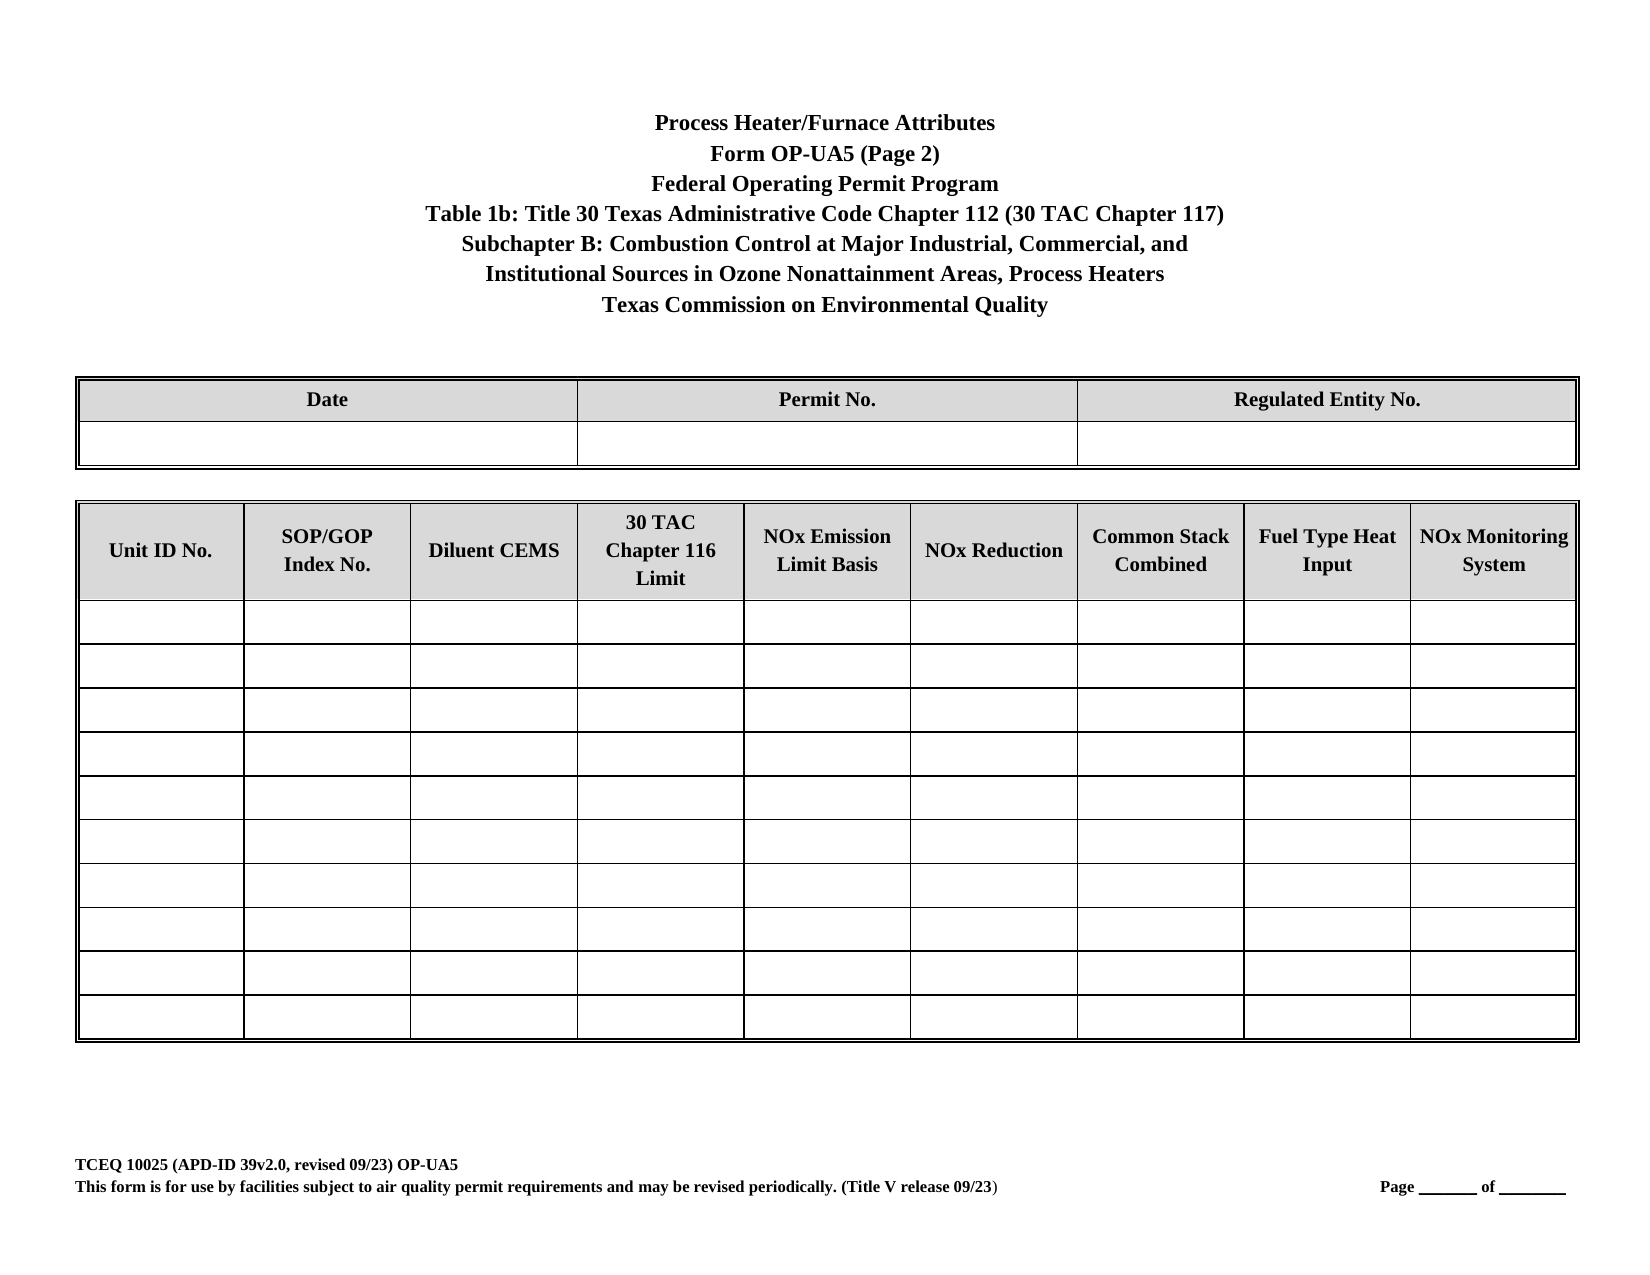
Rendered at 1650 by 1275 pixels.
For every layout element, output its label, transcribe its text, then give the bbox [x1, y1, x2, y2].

table_header Diluent CEMS [411, 504, 577, 599]
table_header Common Stack Combined [1078, 504, 1243, 599]
table_cell [578, 996, 743, 1038]
subtitle Subchapter B: Combustion Control at Major Industrial, Commercial, and [75, 230, 1575, 257]
table_cell [1411, 864, 1575, 906]
table_cell [1411, 996, 1575, 1038]
table_cell [411, 777, 577, 819]
table_cell [911, 601, 1077, 643]
table_cell [411, 689, 577, 731]
table_cell [1411, 777, 1575, 819]
table_header Unit ID No. [80, 504, 243, 599]
table_cell [745, 996, 910, 1038]
table_cell [1078, 996, 1243, 1038]
table_cell [1411, 952, 1575, 994]
table_cell [245, 777, 410, 819]
table_cell [1245, 645, 1410, 687]
table_cell [578, 689, 743, 731]
subtitle Federal Operating Permit Program [75, 170, 1575, 196]
subtitle Process Heater/Furnace Attributes [75, 109, 1575, 136]
table_cell [745, 601, 910, 643]
table_cell [411, 908, 577, 950]
table_cell [1078, 820, 1243, 863]
table_cell [911, 908, 1077, 950]
table_cell [245, 908, 410, 950]
table_header Fuel Type Heat Input [1245, 504, 1410, 599]
subtitle Institutional Sources in Ozone Nonattainment Areas, Process Heaters [75, 261, 1575, 287]
table_cell [245, 996, 410, 1038]
table_cell [911, 820, 1077, 863]
table_cell [1245, 689, 1410, 731]
table_cell [245, 601, 410, 643]
table_header 30 TAC Chapter 116 Limit [578, 504, 743, 599]
table_cell [411, 864, 577, 906]
table_cell [411, 820, 577, 863]
table_cell [911, 777, 1077, 819]
table_cell [1245, 908, 1410, 950]
table_cell [911, 996, 1077, 1038]
table_cell [1078, 422, 1575, 465]
table_cell [1078, 864, 1243, 906]
table_cell [80, 777, 243, 819]
table_cell [80, 908, 243, 950]
table_cell [1078, 952, 1243, 994]
table_header Date [80, 381, 577, 421]
table_cell [245, 733, 410, 775]
table_cell [411, 996, 577, 1038]
table_cell [1245, 777, 1410, 819]
table_cell [80, 952, 243, 994]
table_header NOx Emission Limit Basis [745, 504, 910, 599]
table_cell [745, 908, 910, 950]
table_cell [80, 422, 577, 465]
table_cell [1245, 601, 1410, 643]
table_cell [80, 733, 243, 775]
table_header NOx Monitoring System [1411, 504, 1575, 599]
subtitle Texas Commission on Environmental Quality [75, 291, 1575, 317]
table_cell [578, 952, 743, 994]
table_cell [745, 689, 910, 731]
table_cell [911, 952, 1077, 994]
table_cell [245, 952, 410, 994]
table_cell [578, 645, 743, 687]
table_cell [1078, 777, 1243, 819]
table_cell [911, 645, 1077, 687]
table_cell [1411, 820, 1575, 863]
table_cell [80, 689, 243, 731]
subtitle Table 1b: Title 30 Texas Administrative Code Chapter 112 (30 TAC Chapter 117) [75, 200, 1575, 226]
table_cell [1078, 733, 1243, 775]
table_cell [80, 645, 243, 687]
table_cell [1411, 645, 1575, 687]
table_cell [1245, 733, 1410, 775]
table_cell [1078, 601, 1243, 643]
table_cell [80, 601, 243, 643]
table_cell [578, 908, 743, 950]
table_cell [745, 733, 910, 775]
table_cell [1411, 601, 1575, 643]
table_cell [1245, 952, 1410, 994]
table_cell [745, 820, 910, 863]
table_cell [578, 422, 1077, 465]
table_cell [411, 645, 577, 687]
subtitle Form OP-UA5 (Page 2) [75, 140, 1575, 166]
table_cell [911, 864, 1077, 906]
table_cell [245, 689, 410, 731]
table_cell [745, 952, 910, 994]
table_cell [745, 645, 910, 687]
table_cell [245, 645, 410, 687]
table_cell [1078, 908, 1243, 950]
table_cell [911, 733, 1077, 775]
table_cell [1078, 645, 1243, 687]
table_cell [411, 601, 577, 643]
table_header SOP/GOP Index No. [245, 504, 410, 599]
table_cell [578, 864, 743, 906]
table_cell [578, 601, 743, 643]
table_cell [411, 952, 577, 994]
table_cell [578, 777, 743, 819]
table_cell [80, 996, 243, 1038]
table_cell [745, 864, 910, 906]
table_cell [578, 733, 743, 775]
table_cell [1411, 733, 1575, 775]
table_cell [1411, 908, 1575, 950]
table_cell [578, 820, 743, 863]
table_cell [245, 820, 410, 863]
table_cell [745, 777, 910, 819]
table_header Permit No. [578, 381, 1077, 421]
table_cell [1411, 689, 1575, 731]
table_cell [80, 864, 243, 906]
table_cell [245, 864, 410, 906]
table_cell [411, 733, 577, 775]
table_header Regulated Entity No. [1078, 381, 1575, 421]
table_cell [911, 689, 1077, 731]
table_header NOx Reduction [911, 504, 1077, 599]
table_cell [1245, 864, 1410, 906]
table_cell [1245, 996, 1410, 1038]
table_cell [80, 820, 243, 863]
table_cell [1245, 820, 1410, 863]
table_cell [1078, 689, 1243, 731]
